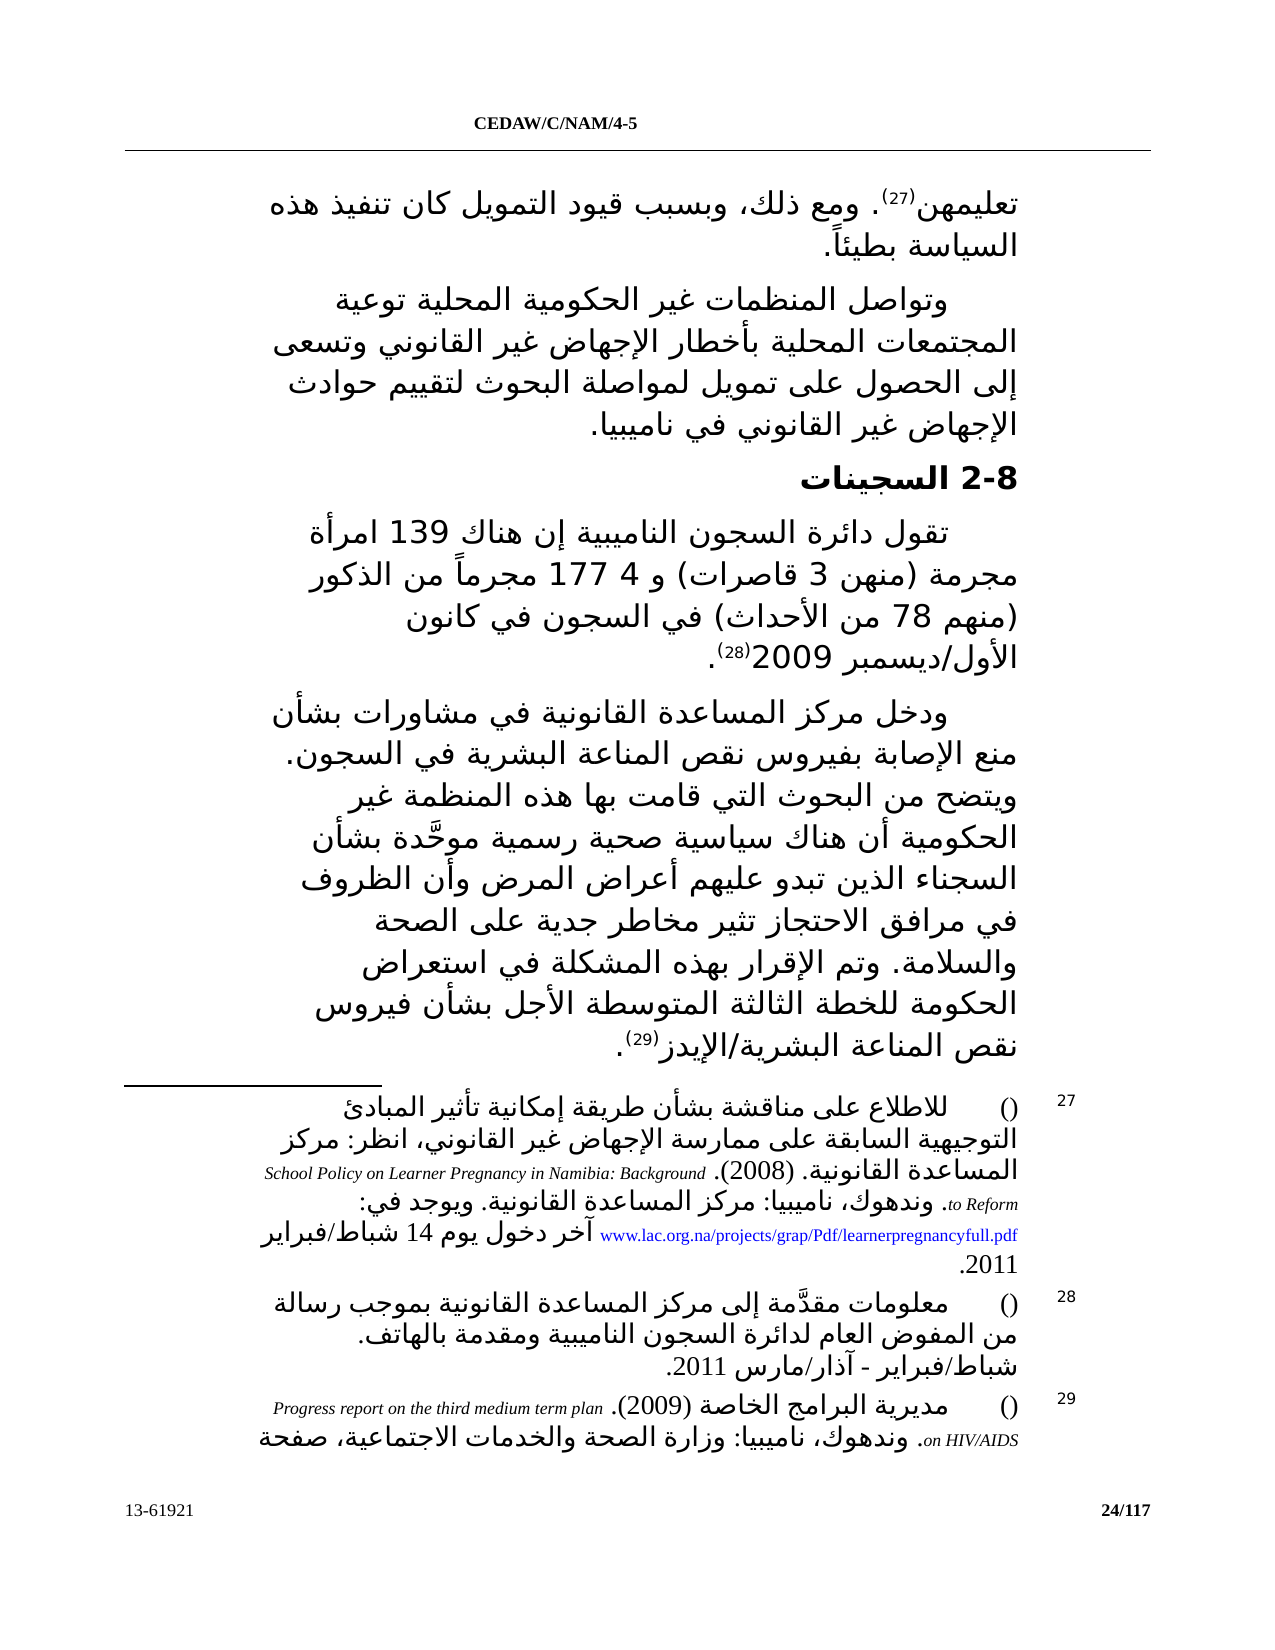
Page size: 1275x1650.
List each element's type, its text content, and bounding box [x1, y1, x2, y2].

text ودخل مركز المساعدة القانونية في مشاورات بشأن منع الإصابة بفيروس نقص المناعة البشرية في السجون. ويتضح من البحوث التي قامت بها هذه المنظمة غير الحكومية أن هناك سياسية صحية رسمية موحَّدة بشأن السجناء الذين تبدو عليهم أعراض المرض وأن الظروف في مرافق الاحتجاز تثير مخاطر جدية على الصحة والسلامة. وتم الإقرار بهذه المشكلة في استعراض الحكومة للخطة الثالثة المتوسطة الأجل بشأن فيروس نقص المناعة البشرية/الإيدز(). [256, 690, 1018, 1065]
text 2-8 السجينات [256, 456, 1018, 498]
text وتواصل المنظمات غير الحكومية المحلية توعية المجتمعات المحلية بأخطار الإجهاض غير القانوني وتسعى إلى الحصول على تمويل لمواصلة البحوث لتقييم حوادث الإجهاض غير القانوني في ناميبيا. [256, 277, 1018, 444]
text وقامت وزارة التعليم أيضاً بتنفيذ سياسة جديدة لمنع وإدارة حمل الطالبات. ويناقش هذا الموضوع بمزيد من التفاصيل تحت النقطة 10-1-1. وتأمل الحكومة أن تساعد السياسية الجديدة على تقليل عدد الشابات اللائي يحاولن الإجهاض غير القانوني من خلال الأحكام المتعلقة بالتربية الجنسية والخيارات المرنة لمواصلة الطالبات الأمهات تعليمهن(). ومع ذلك، وبسبب قيود التمويل كان تنفيذ هذه السياسة بطيئاً. [256, 181, 1018, 265]
text تقول دائرة السجون الناميبية إن هناك 139 امرأة مجرمة (منهن 3 قاصرات) و 177 4 مجرماً من الذكور (منهم 78 من الأحداث) في السجون في كانون الأول/ديسمبر 2009(). [256, 511, 1018, 677]
